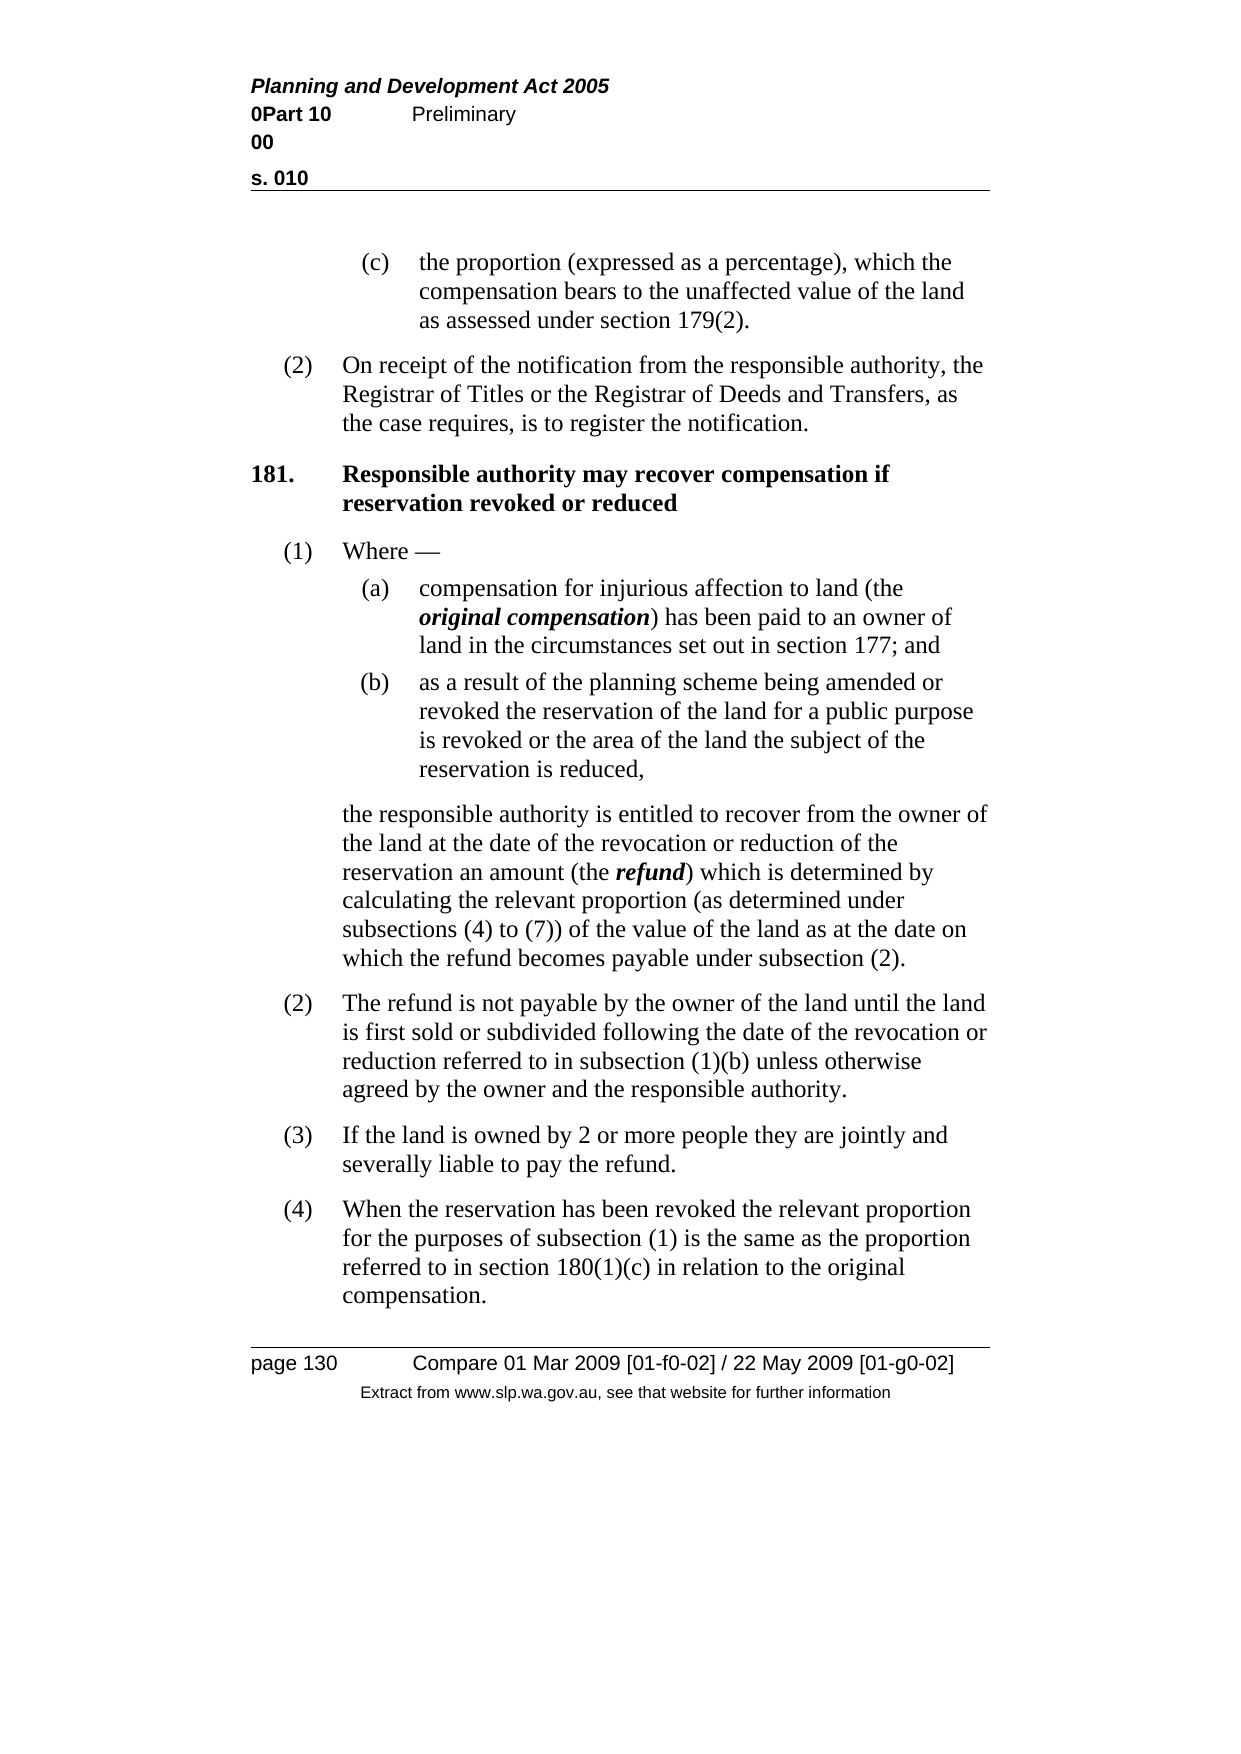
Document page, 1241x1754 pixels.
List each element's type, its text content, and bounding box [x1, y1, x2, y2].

text (2) The refund is not payable by the owner of the land until the land is first sold or subdivided following the date of the revocation or reduction referred to in subsection (1)(b) unless otherwise agreed by the owner and the responsible authority. [251, 988, 990, 1103]
text (a) compensation for injurious affection to land (the original compensation) has been paid to an owner of land in the circumstances set out in section 177; and [251, 573, 990, 659]
text (b) as a result of the planning scheme being amended or revoked the reservation of the land for a public purpose is revoked or the area of the land the subject of the reservation is reduced, [251, 667, 990, 782]
text the responsible authority is entitled to recover from the owner of the land at the date of the revocation or reduction of the reservation an amount (the refund) which is determined by calculating the relevant proportion (as determined under subsections (4) to (7)) of the value of the land as at the date on which the refund becomes payable under subsection (2). [251, 799, 990, 972]
subtitle 181. Responsible authority may recover compensation if reservation revoked or reduced [251, 459, 990, 517]
text (4) When the reservation has been revoked the relevant proportion for the purposes of subsection (1) is the same as the proportion referred to in section 180(1)(c) in relation to the original compensation. [251, 1194, 990, 1309]
text (1) Where — [251, 536, 990, 564]
text (3) If the land is owned by 2 or more people they are jointly and severally liable to pay the refund. [251, 1120, 990, 1177]
text (c) the proportion (expressed as a percentage), which the compensation bears to the unaffected value of the land as assessed under section 179(2). [251, 247, 990, 334]
text (2) On receipt of the notification from the responsible authority, the Registrar of Titles or the Registrar of Deeds and Transfers, as the case requires, is to register the notification. [251, 350, 990, 437]
